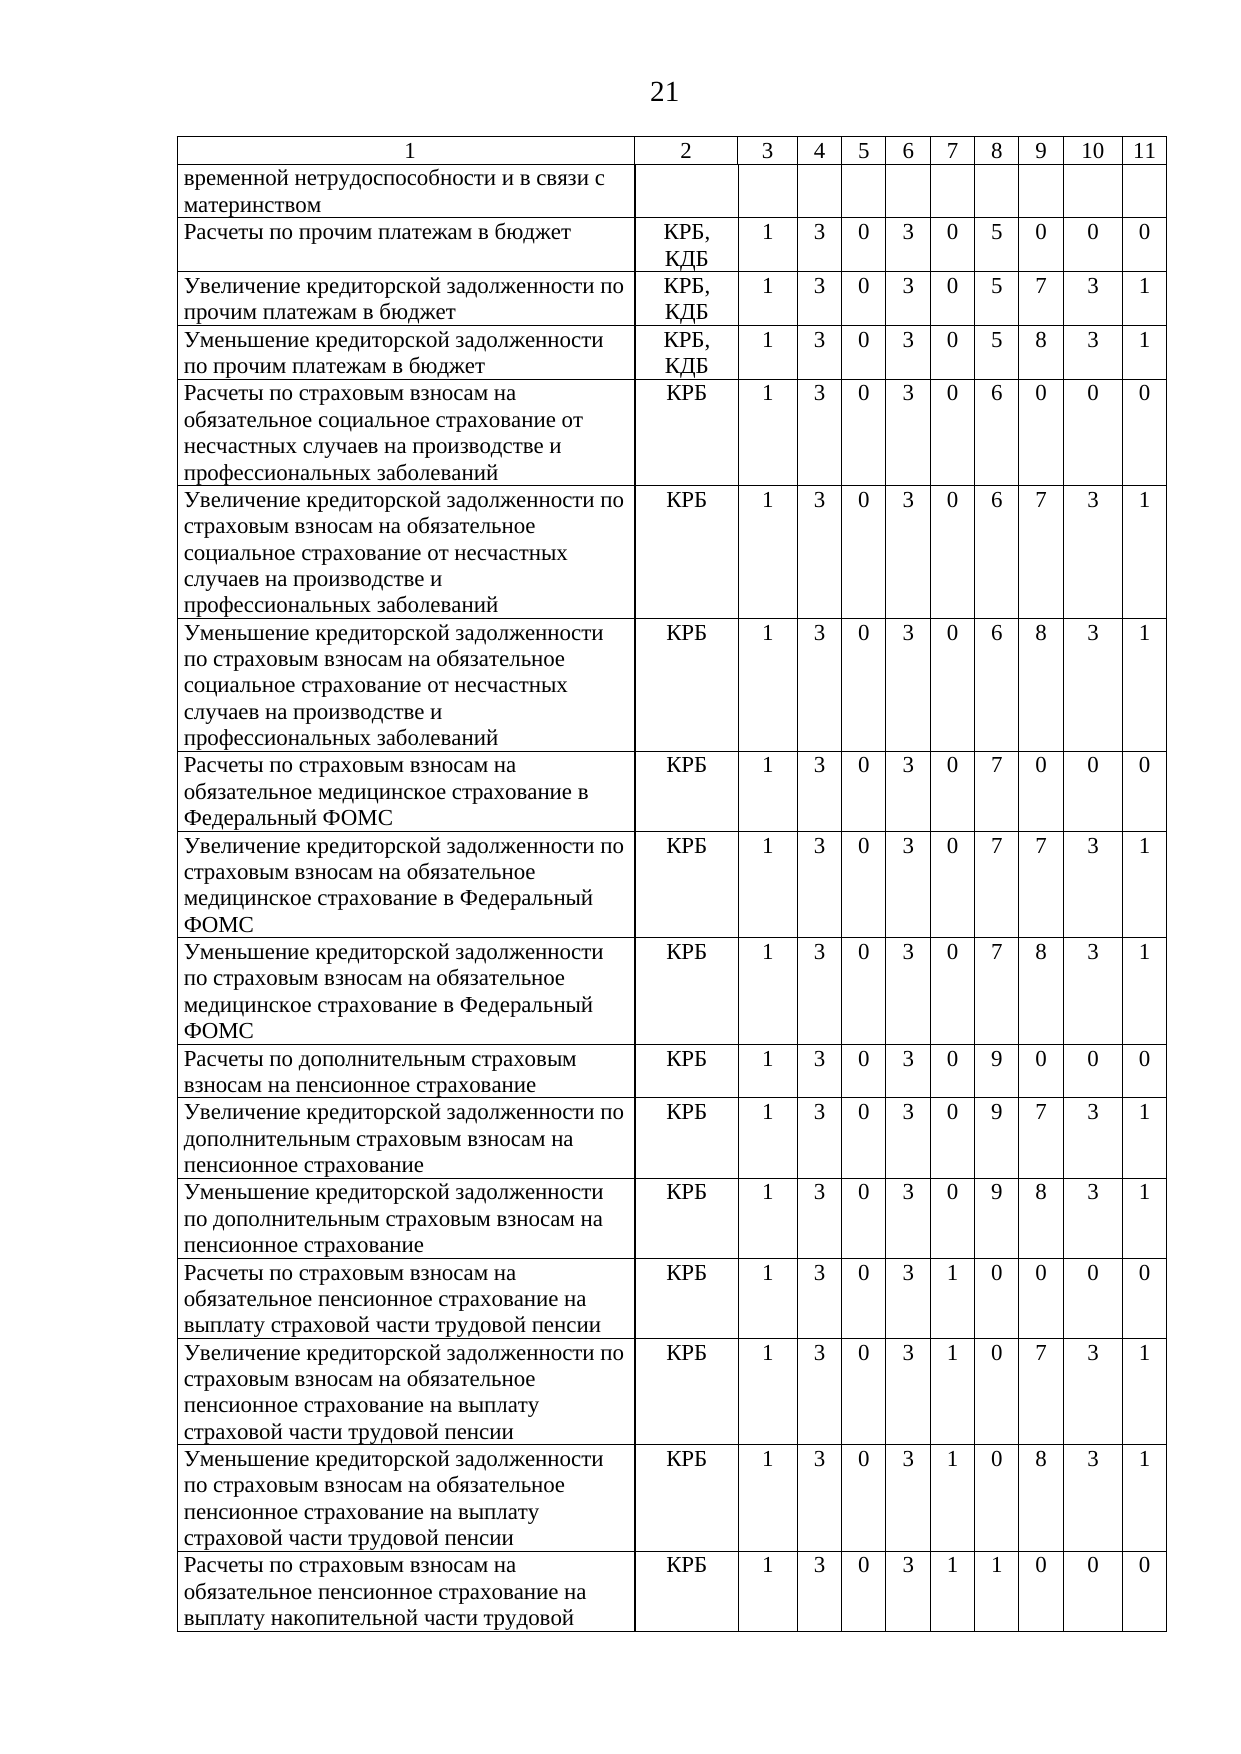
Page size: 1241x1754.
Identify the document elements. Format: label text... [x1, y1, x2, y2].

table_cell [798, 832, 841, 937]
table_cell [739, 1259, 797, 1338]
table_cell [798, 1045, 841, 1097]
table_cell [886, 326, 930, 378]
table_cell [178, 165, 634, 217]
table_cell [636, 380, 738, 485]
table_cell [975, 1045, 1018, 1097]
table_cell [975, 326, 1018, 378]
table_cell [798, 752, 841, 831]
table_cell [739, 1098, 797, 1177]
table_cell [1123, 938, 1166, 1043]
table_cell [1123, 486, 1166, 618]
table_header 9 [1019, 137, 1063, 163]
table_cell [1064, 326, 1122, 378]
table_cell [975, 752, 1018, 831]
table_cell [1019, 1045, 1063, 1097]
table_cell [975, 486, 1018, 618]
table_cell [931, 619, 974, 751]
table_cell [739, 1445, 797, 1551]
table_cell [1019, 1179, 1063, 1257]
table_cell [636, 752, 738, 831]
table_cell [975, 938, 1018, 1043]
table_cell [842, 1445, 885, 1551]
table_header 2 [635, 137, 737, 163]
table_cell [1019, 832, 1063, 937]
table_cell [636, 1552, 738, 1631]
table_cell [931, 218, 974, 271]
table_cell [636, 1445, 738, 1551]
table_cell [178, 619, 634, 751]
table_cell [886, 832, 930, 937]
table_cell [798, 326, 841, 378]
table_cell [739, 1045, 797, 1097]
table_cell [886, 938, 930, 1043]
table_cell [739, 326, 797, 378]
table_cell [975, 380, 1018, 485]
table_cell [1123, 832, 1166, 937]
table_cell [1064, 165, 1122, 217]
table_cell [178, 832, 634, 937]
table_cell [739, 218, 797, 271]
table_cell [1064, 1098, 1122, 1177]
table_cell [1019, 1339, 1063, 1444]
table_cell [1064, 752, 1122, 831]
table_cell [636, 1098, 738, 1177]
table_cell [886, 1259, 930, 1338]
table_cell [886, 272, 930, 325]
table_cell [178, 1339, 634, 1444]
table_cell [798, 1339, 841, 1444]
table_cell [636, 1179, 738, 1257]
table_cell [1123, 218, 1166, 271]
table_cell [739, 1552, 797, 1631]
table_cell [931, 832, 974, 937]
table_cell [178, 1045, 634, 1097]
table_header 10 [1064, 137, 1122, 163]
table_header 5 [842, 137, 885, 163]
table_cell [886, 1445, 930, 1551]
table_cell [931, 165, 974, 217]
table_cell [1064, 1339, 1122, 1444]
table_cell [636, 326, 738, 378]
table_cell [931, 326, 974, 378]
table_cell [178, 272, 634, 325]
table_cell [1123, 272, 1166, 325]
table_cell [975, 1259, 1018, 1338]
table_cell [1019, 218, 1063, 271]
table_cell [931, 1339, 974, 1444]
table_header 8 [975, 137, 1018, 163]
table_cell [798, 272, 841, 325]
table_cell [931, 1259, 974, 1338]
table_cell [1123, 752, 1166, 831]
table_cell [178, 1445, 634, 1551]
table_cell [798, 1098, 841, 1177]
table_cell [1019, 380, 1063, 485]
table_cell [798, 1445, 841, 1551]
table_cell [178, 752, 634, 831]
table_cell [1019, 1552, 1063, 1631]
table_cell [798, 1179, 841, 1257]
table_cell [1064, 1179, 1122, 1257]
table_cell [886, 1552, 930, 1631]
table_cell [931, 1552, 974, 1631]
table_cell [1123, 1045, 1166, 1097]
table_header 1 [178, 137, 634, 163]
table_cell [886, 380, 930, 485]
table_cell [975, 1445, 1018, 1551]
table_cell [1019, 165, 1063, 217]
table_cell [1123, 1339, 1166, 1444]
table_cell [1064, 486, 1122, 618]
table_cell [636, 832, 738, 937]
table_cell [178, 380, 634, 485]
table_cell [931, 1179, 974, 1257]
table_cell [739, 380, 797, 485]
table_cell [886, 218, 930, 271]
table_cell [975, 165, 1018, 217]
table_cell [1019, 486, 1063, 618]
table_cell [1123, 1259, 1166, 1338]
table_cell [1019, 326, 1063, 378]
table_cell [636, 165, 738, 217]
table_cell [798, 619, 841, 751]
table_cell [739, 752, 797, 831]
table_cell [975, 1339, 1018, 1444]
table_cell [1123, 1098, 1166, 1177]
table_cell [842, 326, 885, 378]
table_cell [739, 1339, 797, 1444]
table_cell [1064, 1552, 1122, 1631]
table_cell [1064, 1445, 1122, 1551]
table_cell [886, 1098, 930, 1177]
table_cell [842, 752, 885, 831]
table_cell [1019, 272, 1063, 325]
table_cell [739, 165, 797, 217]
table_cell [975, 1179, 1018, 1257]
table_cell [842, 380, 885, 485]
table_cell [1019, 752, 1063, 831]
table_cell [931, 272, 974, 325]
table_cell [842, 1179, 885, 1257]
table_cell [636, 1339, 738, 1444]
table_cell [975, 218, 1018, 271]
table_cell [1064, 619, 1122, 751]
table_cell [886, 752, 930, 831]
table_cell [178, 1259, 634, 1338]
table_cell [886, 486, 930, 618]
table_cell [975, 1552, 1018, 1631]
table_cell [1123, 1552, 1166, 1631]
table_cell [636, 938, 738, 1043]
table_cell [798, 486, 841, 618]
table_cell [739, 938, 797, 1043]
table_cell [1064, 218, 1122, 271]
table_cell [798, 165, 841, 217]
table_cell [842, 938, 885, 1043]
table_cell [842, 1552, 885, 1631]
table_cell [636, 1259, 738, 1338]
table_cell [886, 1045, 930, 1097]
table_header 4 [798, 137, 841, 163]
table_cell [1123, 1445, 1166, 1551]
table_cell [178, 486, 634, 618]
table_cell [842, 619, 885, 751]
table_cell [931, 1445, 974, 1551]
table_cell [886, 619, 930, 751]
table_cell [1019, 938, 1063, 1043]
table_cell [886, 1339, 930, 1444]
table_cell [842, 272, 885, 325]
table_header 6 [886, 137, 930, 163]
table_header 11 [1123, 137, 1166, 163]
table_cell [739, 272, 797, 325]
table_header 7 [931, 137, 974, 163]
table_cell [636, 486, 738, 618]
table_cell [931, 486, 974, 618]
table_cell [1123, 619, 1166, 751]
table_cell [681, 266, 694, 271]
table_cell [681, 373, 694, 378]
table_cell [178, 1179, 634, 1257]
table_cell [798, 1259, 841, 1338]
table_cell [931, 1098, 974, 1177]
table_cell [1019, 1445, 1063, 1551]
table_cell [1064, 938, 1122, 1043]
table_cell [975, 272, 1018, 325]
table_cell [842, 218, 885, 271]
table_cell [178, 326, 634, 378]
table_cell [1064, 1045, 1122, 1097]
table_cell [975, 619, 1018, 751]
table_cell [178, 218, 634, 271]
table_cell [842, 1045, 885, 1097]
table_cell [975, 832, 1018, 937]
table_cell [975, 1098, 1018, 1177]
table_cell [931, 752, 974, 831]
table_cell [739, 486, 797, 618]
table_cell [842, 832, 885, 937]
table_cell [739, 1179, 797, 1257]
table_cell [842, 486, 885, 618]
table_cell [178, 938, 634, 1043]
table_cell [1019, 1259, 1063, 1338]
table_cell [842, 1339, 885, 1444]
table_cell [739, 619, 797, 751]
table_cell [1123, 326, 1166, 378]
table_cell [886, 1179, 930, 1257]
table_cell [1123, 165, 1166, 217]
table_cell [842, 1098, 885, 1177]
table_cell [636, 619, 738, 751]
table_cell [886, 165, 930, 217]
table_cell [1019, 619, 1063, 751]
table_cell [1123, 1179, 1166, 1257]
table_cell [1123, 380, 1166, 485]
table_header 3 [738, 137, 797, 163]
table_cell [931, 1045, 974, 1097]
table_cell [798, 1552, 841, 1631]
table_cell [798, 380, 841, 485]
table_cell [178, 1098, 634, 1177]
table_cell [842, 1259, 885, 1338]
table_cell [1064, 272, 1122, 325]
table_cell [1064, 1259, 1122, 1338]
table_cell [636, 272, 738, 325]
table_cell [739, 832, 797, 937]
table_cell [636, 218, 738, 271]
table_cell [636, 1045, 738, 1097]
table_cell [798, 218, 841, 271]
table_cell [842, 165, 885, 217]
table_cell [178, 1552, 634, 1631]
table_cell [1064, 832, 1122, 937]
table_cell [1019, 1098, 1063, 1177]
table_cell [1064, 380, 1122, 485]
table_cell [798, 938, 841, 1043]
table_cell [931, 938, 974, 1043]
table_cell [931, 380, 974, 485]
